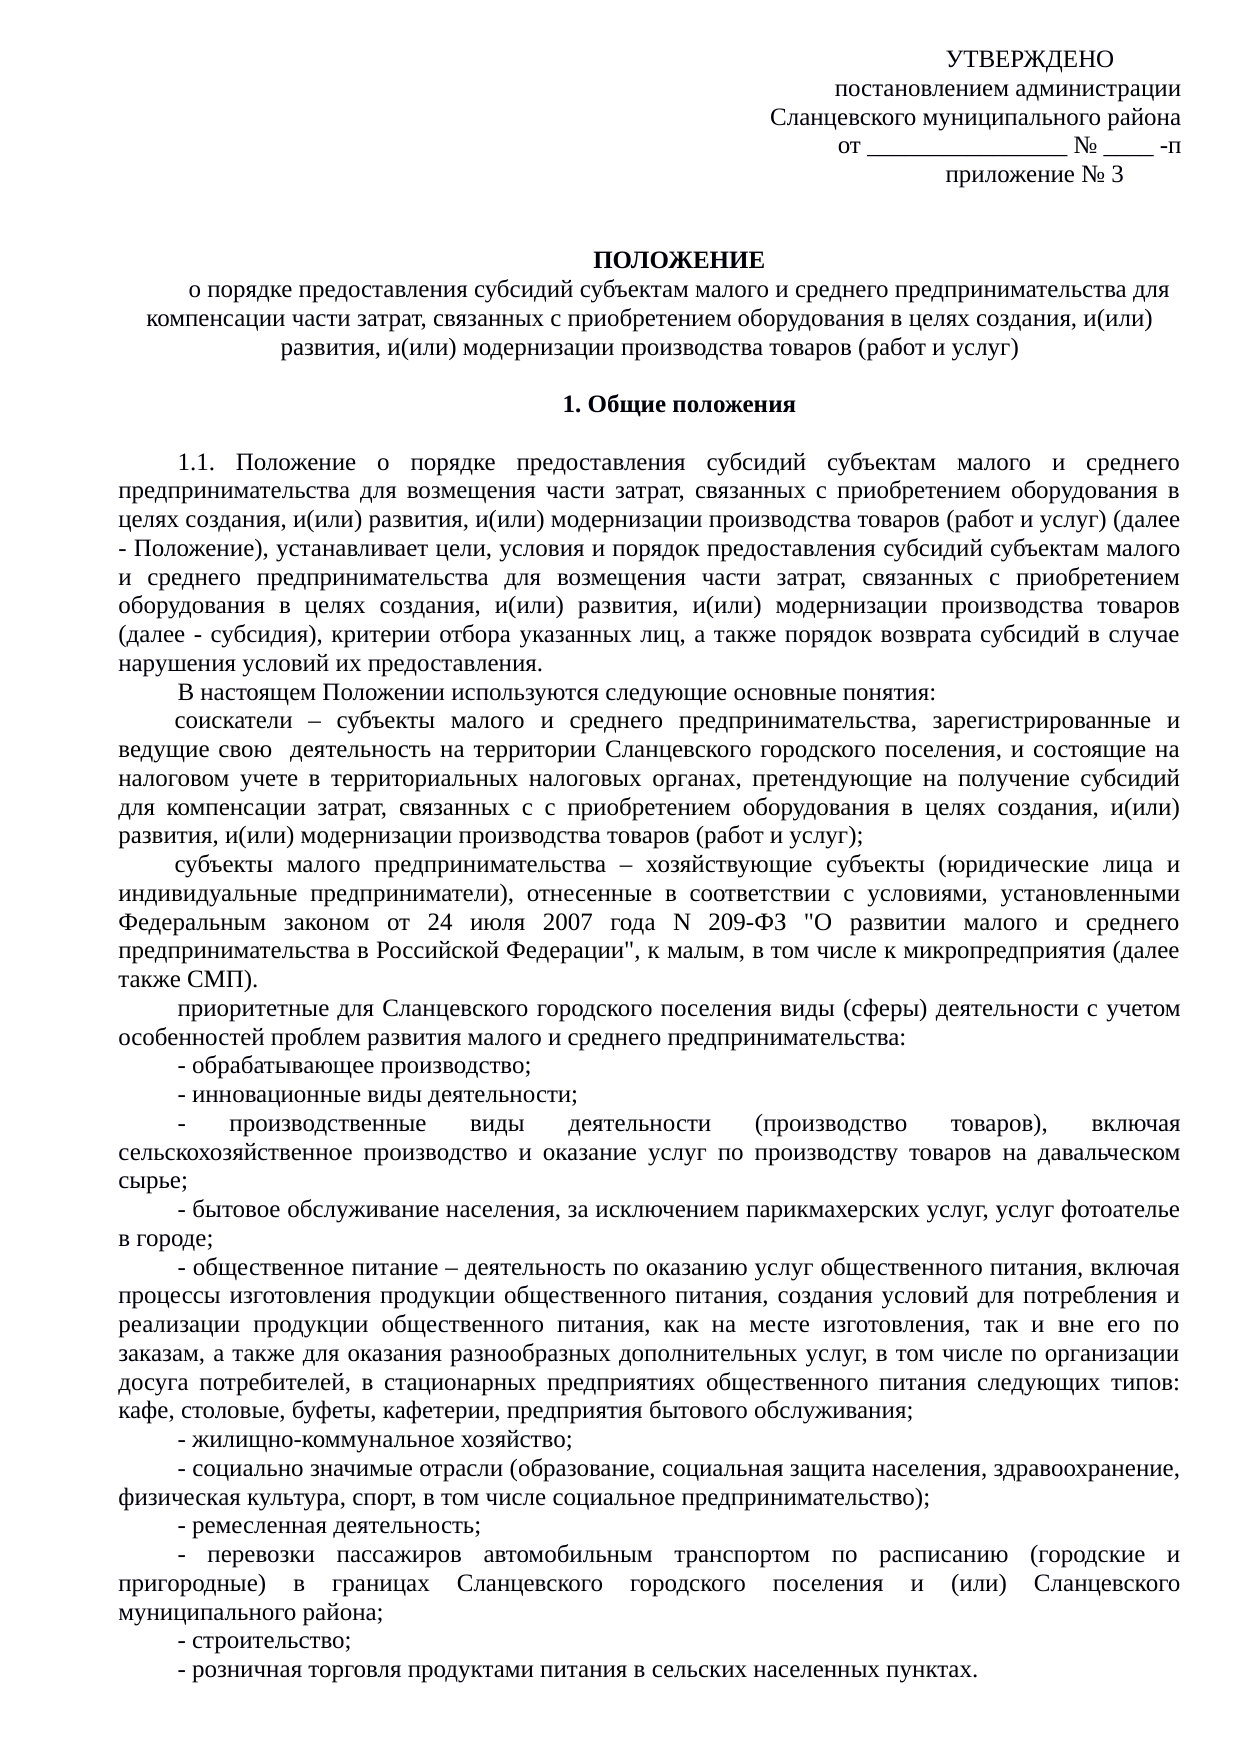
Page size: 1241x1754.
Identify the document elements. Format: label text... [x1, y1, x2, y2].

text соискатели – субъекты малого и среднего предпринимательства, зарегистрированные и ведущие свою деятельность на территории Сланцевского городского поселения, и состоящие на налоговом учете в территориальных налоговых органах, претендующие на получение субсидий для компенсации затрат, связанных с с приобретением оборудования в целях создания, и(или) развития, и(или) модернизации производства товаров (работ и услуг); [118, 706, 1181, 849]
text - обрабатывающее производство; [118, 1051, 1181, 1079]
text субъекты малого предпринимательства – хозяйствующие субъекты (юридические лица и индивидуальные предприниматели), отнесенные в соответствии с условиями, установленными Федеральным законом от 24 июля 2007 года N 209-ФЗ "О развитии малого и среднего предпринимательства в Российской Федерации", к малым, в том числе к микропредприятия (далее также СМП). [118, 849, 1181, 993]
text - перевозки пассажиров автомобильным транспортом по расписанию (городские и пригородные) в границах Сланцевского городского поселения и (или) Сланцевского муниципального района; [118, 1539, 1181, 1626]
text - социально значимые отрасли (образование, социальная защита населения, здравоохранение, физическая культура, спорт, в том числе социальное предпринимательство); [118, 1453, 1181, 1511]
text от ________________ № ____ -п [118, 131, 1181, 159]
text о порядке предоставления субсидий субъектам малого и среднего предпринимательства для компенсации части затрат, связанных с приобретением оборудования в целях создания, и(или) развития, и(или) модернизации производства товаров (работ и услуг) [118, 274, 1181, 361]
text - ремесленная деятельность; [118, 1511, 1181, 1539]
text - строительство; [118, 1626, 1181, 1654]
text постановлением администрации [118, 73, 1181, 102]
text ПОЛОЖЕНИЕ [118, 246, 1181, 274]
text Сланцевского муниципального района [118, 102, 1181, 131]
text приоритетные для Сланцевского городского поселения виды (сферы) деятельности с учетом особенностей проблем развития малого и среднего предпринимательства: [118, 993, 1181, 1051]
text 1.1. Положение о порядке предоставления субсидий субъектам малого и среднего предпринимательства для возмещения части затрат, связанных с приобретением оборудования в целях создания, и(или) развития, и(или) модернизации производства товаров (работ и услуг) (далее - Положение), устанавливает цели, условия и порядок предоставления субсидий субъектам малого и среднего предпринимательства для возмещения части затрат, связанных с приобретением оборудования в целях создания, и(или) развития, и(или) модернизации производства товаров (далее - субсидия), критерии отбора указанных лиц, а также порядок возврата субсидий в случае нарушения условий их предоставления. [118, 447, 1181, 677]
text - бытовое обслуживание населения, за исключением парикмахерских услуг, услуг фотоателье в городе; [118, 1194, 1181, 1252]
text приложение № 3 [118, 159, 1181, 188]
text - общественное питание – деятельность по оказанию услуг общественного питания, включая процессы изготовления продукции общественного питания, создания условий для потребления и реализации продукции общественного питания, как на месте изготовления, так и вне его по заказам, а также для оказания разнообразных дополнительных услуг, в том числе по организации досуга потребителей, в стационарных предприятиях общественного питания следующих типов: кафе, столовые, буфеты, кафетерии, предприятия бытового обслуживания; [118, 1252, 1181, 1424]
text - инновационные виды деятельности; [118, 1079, 1181, 1108]
text - розничная торговля продуктами питания в сельских населенных пунктах. [118, 1654, 1181, 1683]
text 1. Общие положения [118, 389, 1181, 418]
text - производственные виды деятельности (производство товаров), включая сельскохозяйственное производство и оказание услуг по производству товаров на давальческом сырье; [118, 1108, 1181, 1194]
text В настоящем Положении используются следующие основные понятия: [118, 677, 1181, 706]
text УТВЕРЖДЕНО [118, 44, 1181, 73]
text - жилищно-коммунальное хозяйство; [118, 1424, 1181, 1453]
